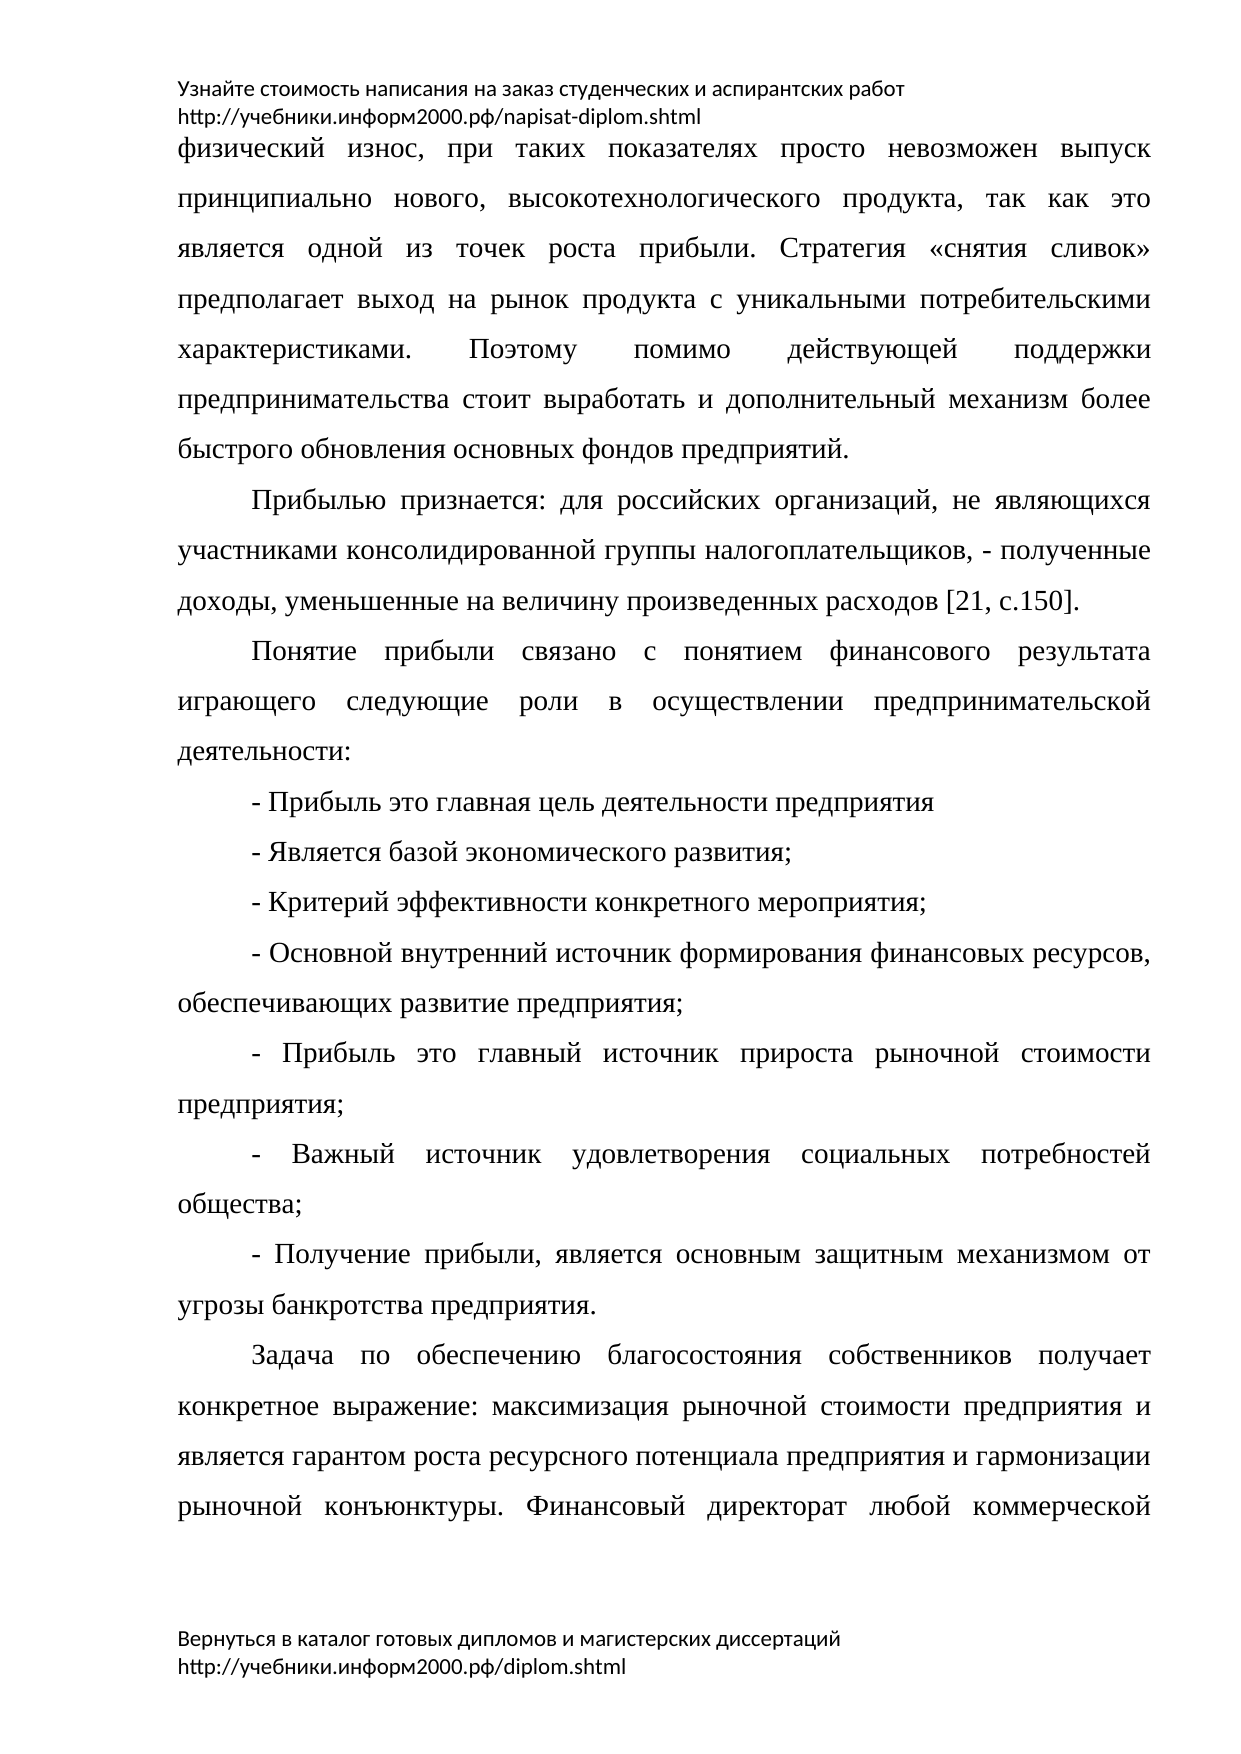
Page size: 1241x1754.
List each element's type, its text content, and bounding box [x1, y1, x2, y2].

text - Прибыль это главный источник прироста рыночной стоимости предприятия; [177, 1035, 1152, 1119]
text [177, 1337, 1152, 1522]
text - Основной внутренний источник формирования финансовых ресурсов, обеспечивающих развитие предприятия; [177, 935, 1152, 1019]
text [177, 130, 1152, 465]
text - Критерий эффективности конкретного мероприятия; [177, 884, 1152, 918]
text Понятие прибыли связано с понятием финансового результата играющего следующие роли в осуществлении предпринимательской деятельности: [177, 633, 1152, 767]
text - Является базой экономического развития; [177, 834, 1152, 868]
text - Прибыль это главная цель деятельности предприятия [177, 784, 1152, 817]
text - Получение прибыли, является основным защитным механизмом от угрозы банкротства предприятия. [177, 1237, 1152, 1321]
text Прибылью признается: для российских организаций, не являющихся участниками консолидированной группы налогоплательщиков, - полученные доходы, уменьшенные на величину произведенных расходов [21, с.150]. [177, 482, 1152, 616]
text - Важный источник удовлетворения социальных потребностей общества; [177, 1136, 1152, 1220]
